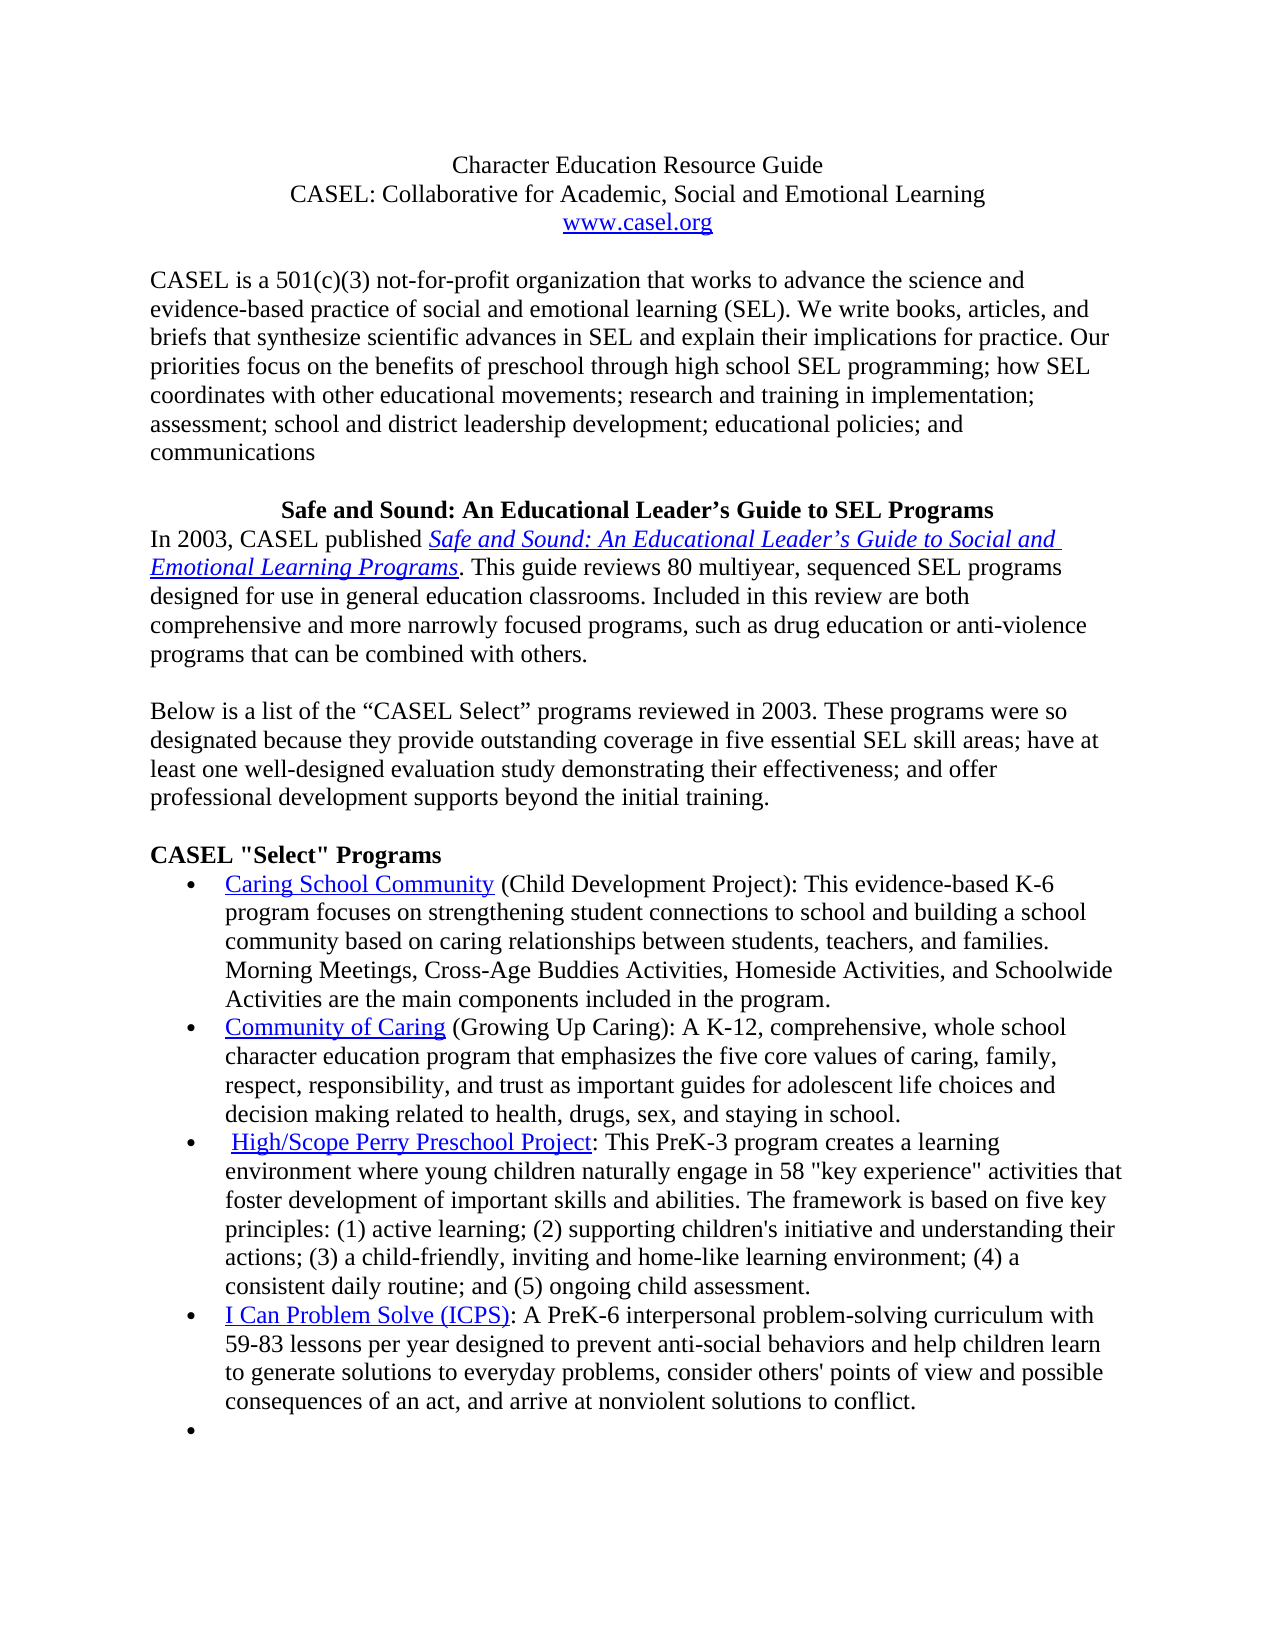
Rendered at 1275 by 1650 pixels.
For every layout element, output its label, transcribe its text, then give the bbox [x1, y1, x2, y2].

list Caring School Community (Child Development Project): This evidence-based K-6 program focuses on strengthening student connections to school and building a school community based on caring relationships between students, teachers, and families. Morning Meetings, Cross-Age Buddies Activities, Homeside Activities, and Schoolwide Activities are the main components included in the program. [187, 869, 1125, 1012]
text Below is a list of the “CASEL Select” programs reviewed in 2003. These programs were so designated because they provide outstanding coverage in five essential SEL skill areas; have at least one well-designed evaluation study demonstrating their effectiveness; and offer professional development supports beyond the initial training. [150, 696, 1125, 811]
list I Can Problem Solve (ICPS): A PreK-6 interpersonal problem-solving curriculum with 59-83 lessons per year designed to prevent anti-social behaviors and help children learn to generate solutions to everyday problems, consider others' points of view and possible consequences of an act, and arrive at nonviolent solutions to conflict. [187, 1300, 1125, 1415]
text www.casel.org [150, 207, 1125, 236]
list High/Scope Perry Preschool Project: This PreK-3 program creates a learning environment where young children naturally engage in 58 "key experience" activities that foster development of important skills and abilities. The framework is based on five key principles: (1) active learning; (2) supporting children's initiative and understanding their actions; (3) a child-friendly, inviting and home-like learning environment; (4) a consistent daily routine; and (5) ongoing child assessment. [187, 1127, 1125, 1300]
text Character Education Resource Guide [150, 150, 1125, 179]
text CASEL is a 501(c)(3) not-for-profit organization that works to advance the science and evidence-based practice of social and emotional learning (SEL). We write books, articles, and briefs that synthesize scientific advances in SEL and explain their implications for practice. Our priorities focus on the benefits of preschool through high school SEL programming; how SEL coordinates with other educational movements; research and training in implementation; assessment; school and district leadership development; educational policies; and communications [150, 265, 1125, 466]
text CASEL "Select" Programs [150, 840, 1125, 869]
text Safe and Sound: An Educational Leader’s Guide to SEL Programs [150, 495, 1125, 524]
text CASEL: Collaborative for Academic, Social and Emotional Learning [150, 179, 1125, 207]
text In 2003, CASEL published Safe and Sound: An Educational Leader’s Guide to Social and Emotional Learning Programs. This guide reviews 80 multiyear, sequenced SEL programs designed for use in general education classrooms. Included in this review are both comprehensive and more narrowly focused programs, such as drug education or anti-violence programs that can be combined with others. [150, 524, 1125, 667]
list Community of Caring (Growing Up Caring): A K-12, comprehensive, whole school character education program that emphasizes the five core values of caring, family, respect, responsibility, and trust as important guides for adolescent life choices and decision making related to health, drugs, sex, and staying in school. [187, 1012, 1125, 1127]
